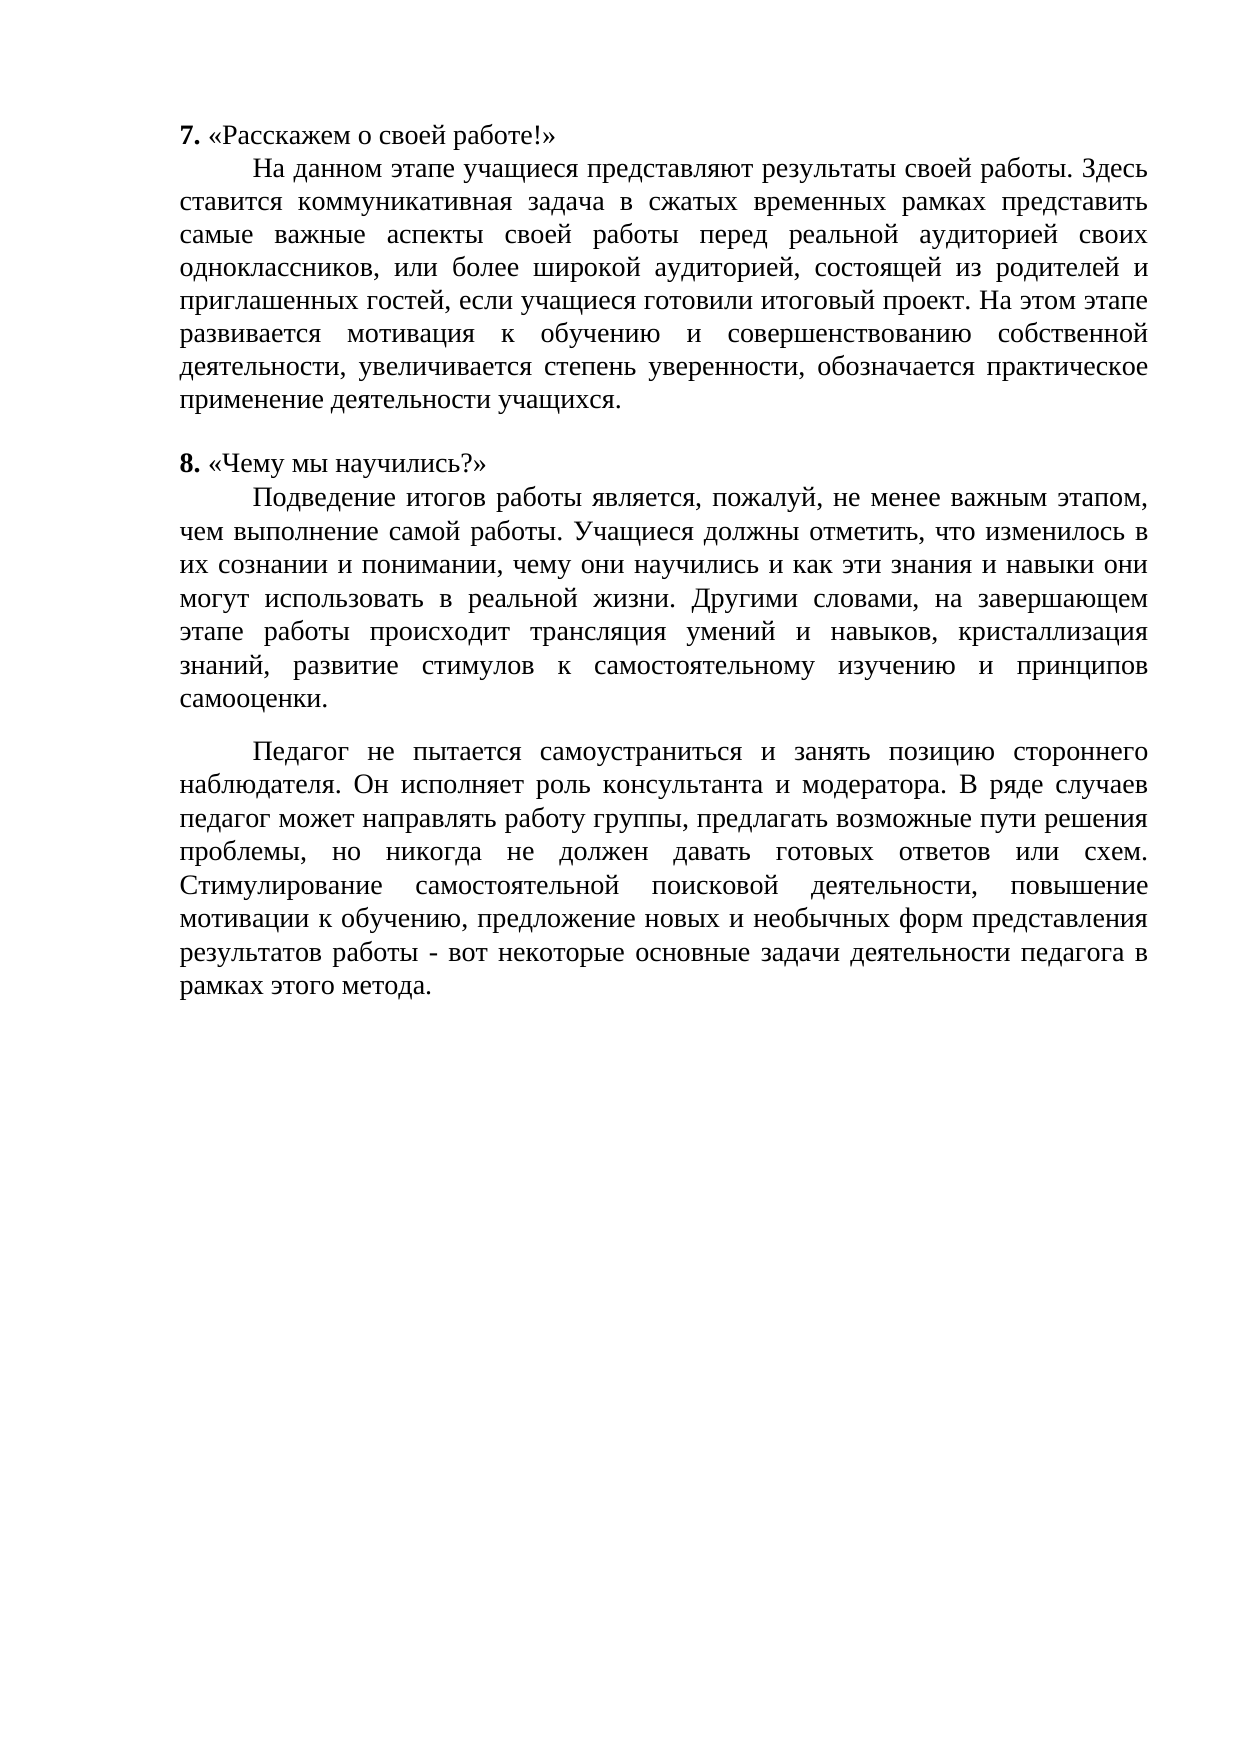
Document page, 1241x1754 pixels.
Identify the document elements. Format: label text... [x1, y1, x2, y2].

list «Чему мы научились?» [179, 446, 1152, 480]
text Педагог не пытается самоустраниться и занять позицию стороннего наблюдателя. Он исполняет роль консультанта и модератора. В ряде случаев педагог может направлять работу группы, предлагать возможные пути решения проблемы, но никогда не должен давать готовых ответов или схем. Стимулирование самостоятельной поисковой деятельности, повышение мотивации к обучению, предложение новых и необычных форм представления результатов работы - вот некоторые основные задачи деятельности педагога в рамках этого метода. [179, 733, 1149, 1002]
list «Расскажем о своей работе!» [179, 118, 1152, 151]
text На данном этапе учащиеся представляют результаты своей работы. Здесь ставится коммуникативная задача в сжатых временных рамках представить самые важные аспекты своей работы перед реальной аудиторией своих одноклассников, или более широкой аудиторией, состоящей из родителей и приглашенных гостей, если учащиеся готовили итоговый проект. На этом этапе развивается мотивация к обучению и совершенствованию собственной деятельности, увеличивается степень уверенности, обозначается практическое применение деятельности учащихся. [179, 151, 1149, 415]
text Подведение итогов работы является, пожалуй, не менее важным этапом, чем выполнение самой работы. Учащиеся должны отметить, что изменилось в их сознании и понимании, чему они научились и как эти знания и навыки они могут использовать в реальной жизни. Другими словами, на завершающем этапе работы происходит трансляция умений и навыков, кристаллизация знаний, развитие стимулов к самостоятельному изучению и принципов самооценки. [179, 480, 1149, 714]
